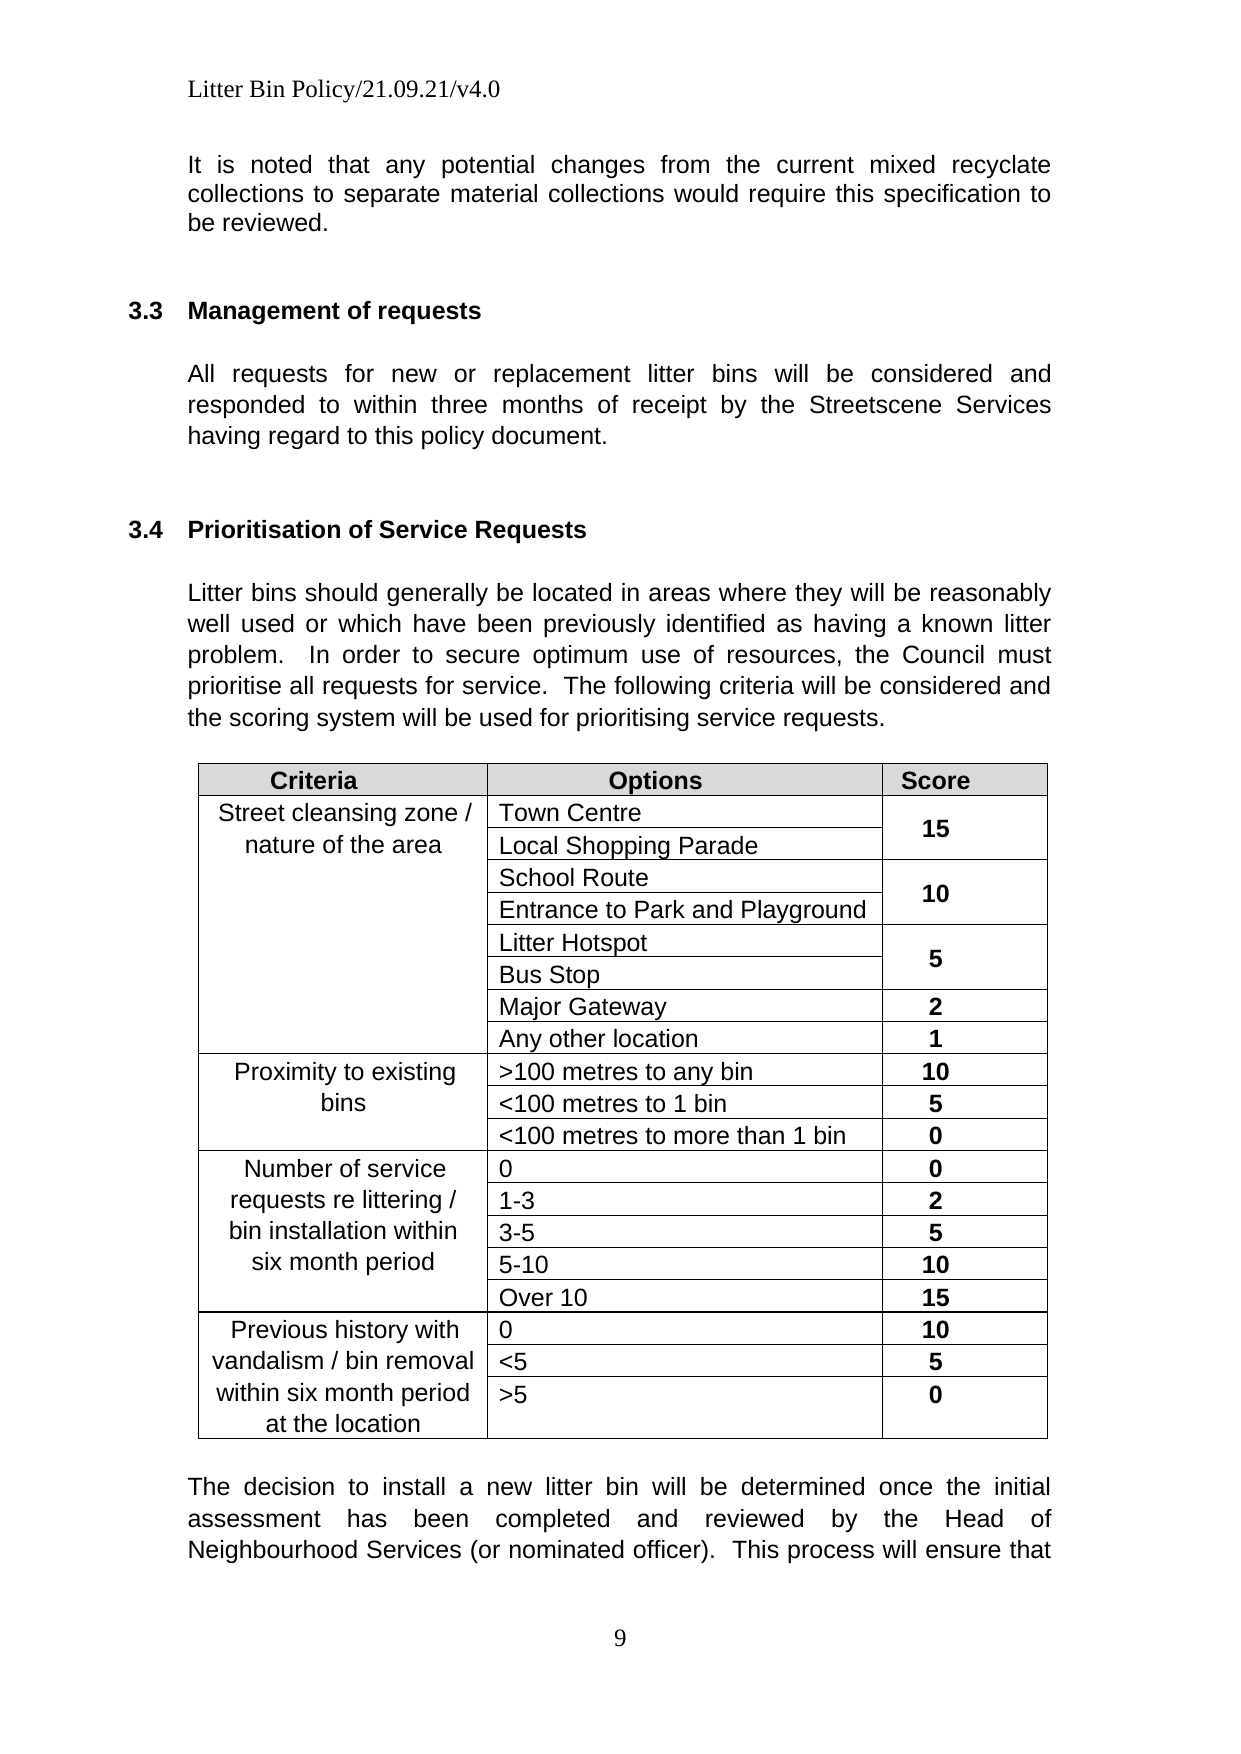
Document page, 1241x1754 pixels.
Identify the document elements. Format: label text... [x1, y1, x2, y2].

table_cell Over 10 [488, 1280, 882, 1311]
table_cell <100 metres to more than 1 bin [488, 1119, 882, 1150]
table_cell Number of service requests re littering / bin installation within six month period [199, 1151, 487, 1311]
text 3.4 Prioritisation of Service Requests [128, 512, 1053, 544]
text It is noted that any potential changes from the current mixed recyclate collections to separate material collections would require this specification to be reviewed. [128, 150, 1053, 236]
table_cell >100 metres to any bin [488, 1054, 882, 1085]
table_cell 0 [488, 1313, 882, 1344]
table_cell School Route [488, 860, 882, 892]
table_cell 10 [883, 860, 1047, 924]
table_cell Local Shopping Parade [488, 828, 882, 859]
table_cell 3-5 [488, 1216, 882, 1247]
text 3.3 Management of requests [128, 294, 1053, 325]
table_cell 2 [883, 1183, 1047, 1214]
table_cell 0 [883, 1151, 1047, 1182]
table_cell Major Gateway [488, 990, 882, 1021]
table_cell 1 [883, 1022, 1047, 1053]
table_header Score [883, 764, 1047, 795]
table_cell Entrance to Park and Playground [488, 893, 882, 924]
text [128, 1470, 1053, 1563]
table_cell Any other location [488, 1022, 882, 1053]
table_cell 10 [883, 1313, 1047, 1344]
table_cell <100 metres to 1 bin [488, 1086, 882, 1118]
table_cell Proximity to existing bins [199, 1054, 487, 1150]
text All requests for new or replacement litter bins will be considered and responded to within three months of receipt by the Streetscene Services having regard to this policy document. [128, 356, 1053, 450]
table_header Options [488, 764, 882, 795]
table_cell 0 [883, 1119, 1047, 1150]
table_cell Litter Hotspot [488, 925, 882, 956]
table_cell Town Centre [488, 796, 882, 827]
table_cell Bus Stop [488, 957, 882, 988]
table_cell 10 [883, 1248, 1047, 1279]
table_cell <5 [488, 1345, 882, 1376]
table_cell Street cleansing zone / nature of the area [199, 796, 487, 1053]
table_cell 0 [488, 1151, 882, 1182]
table_cell 15 [883, 1280, 1047, 1311]
table_cell 2 [883, 990, 1047, 1021]
table_cell 0 [883, 1377, 1047, 1437]
text Litter bins should generally be located in areas where they will be reasonably well used or which have been previously identified as having a known litter problem. In order to secure optimum use of resources, the Council must prioritise all requests for service. The following criteria will be considered and the scoring system will be used for prioritising service requests. [128, 575, 1053, 731]
table_cell 15 [883, 796, 1047, 859]
table_cell 10 [883, 1054, 1047, 1085]
table_cell >5 [488, 1377, 882, 1437]
table_cell 5-10 [488, 1248, 882, 1279]
table_cell 1-3 [488, 1183, 882, 1214]
table_cell 5 [883, 1345, 1047, 1376]
table_cell Previous history with vandalism / bin removal within six month period at the location [199, 1313, 487, 1437]
table_cell 5 [883, 1216, 1047, 1247]
table_header Criteria [199, 764, 487, 795]
table_cell 5 [883, 1086, 1047, 1118]
table_cell 5 [883, 925, 1047, 988]
